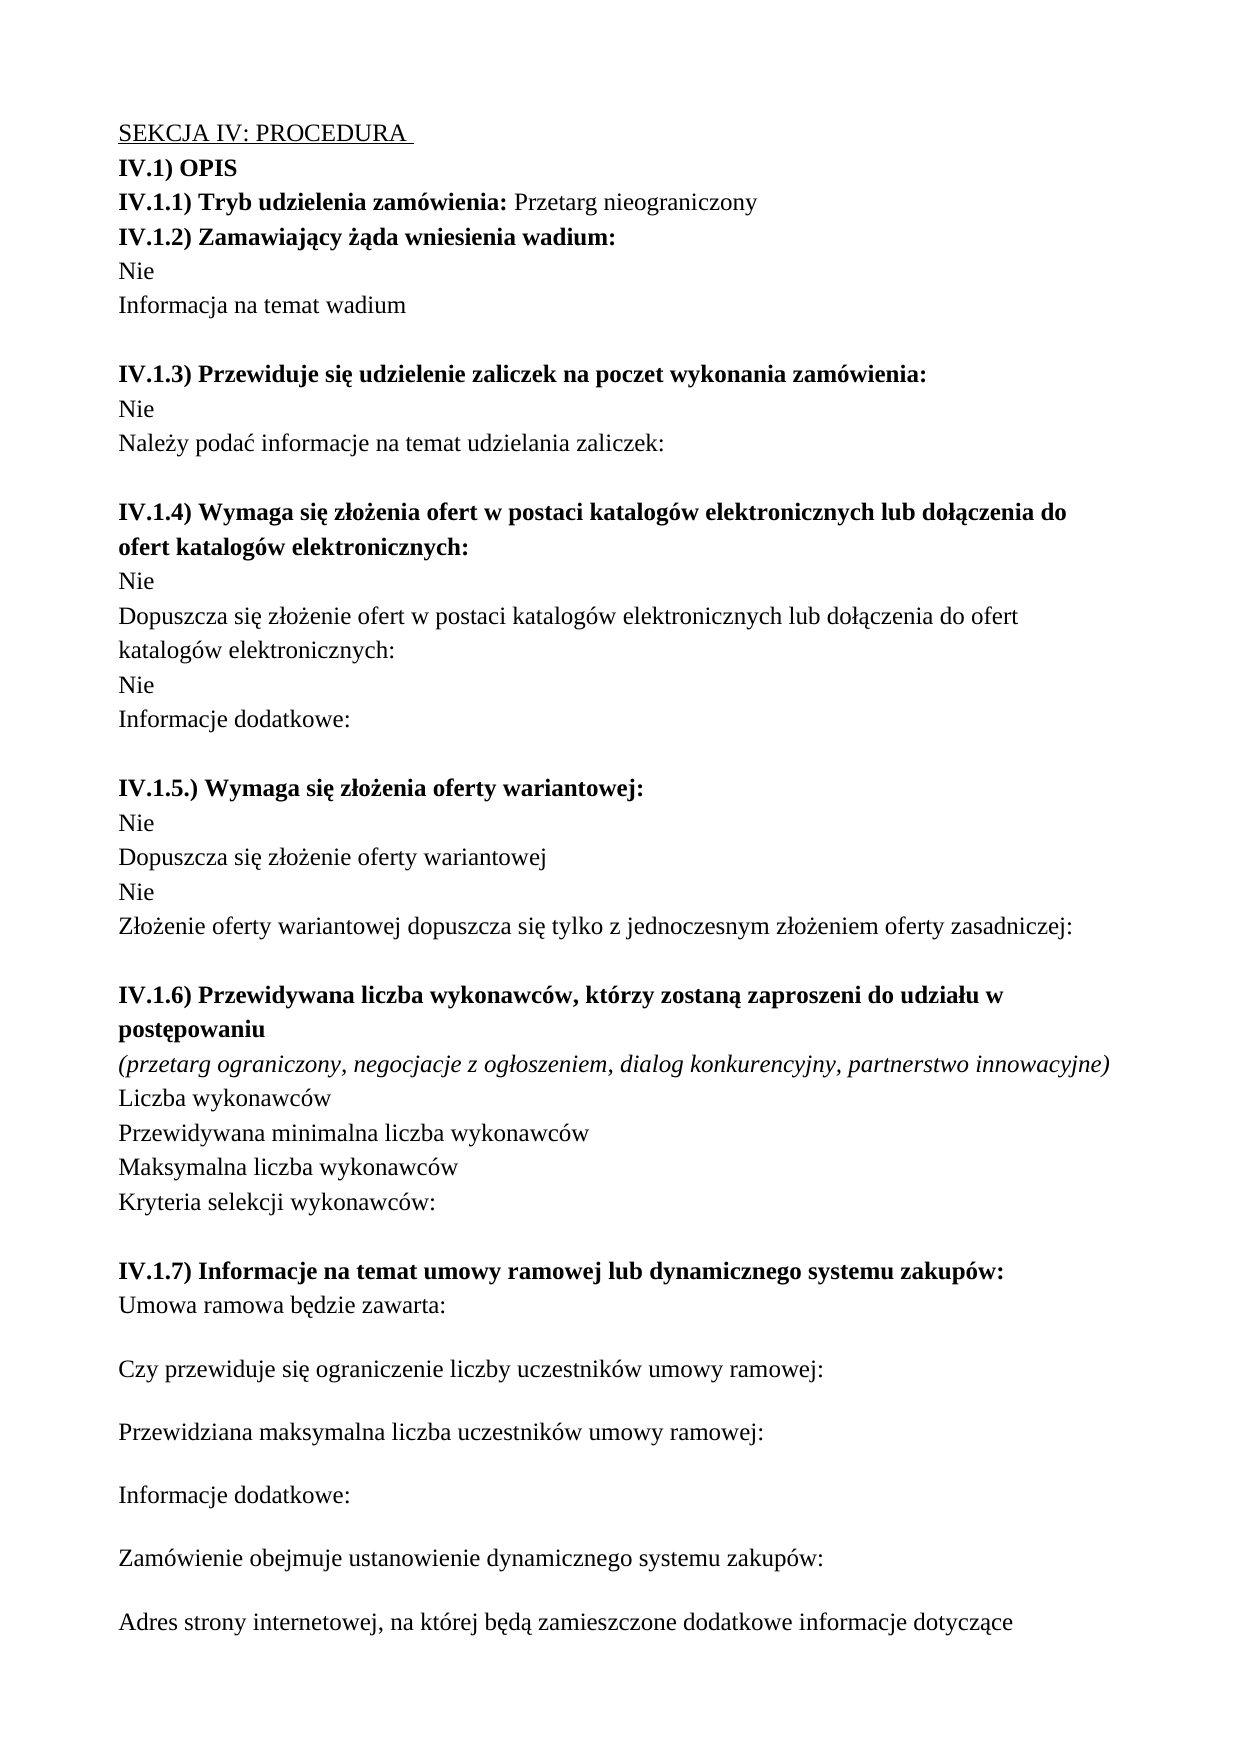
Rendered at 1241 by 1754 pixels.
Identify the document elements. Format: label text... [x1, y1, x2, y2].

text Nie Dopuszcza się złożenie ofert w postaci katalogów elektronicznych lub dołączenia do ofert katalogów elektronicznych: Nie Informacje dodatkowe: [118, 566, 1122, 733]
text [118, 1290, 1122, 1635]
text Liczba wykonawców Przewidywana minimalna liczba wykonawców Maksymalna liczba wykonawców Kryteria selekcji wykonawców: [118, 1083, 1122, 1216]
text Nie Dopuszcza się złożenie oferty wariantowej Nie Złożenie oferty wariantowej dopuszcza się tylko z jednoczesnym złożeniem oferty zasadniczej: [118, 808, 1122, 940]
text SEKCJA IV: PROCEDURA [118, 118, 1122, 147]
text Nie Informacja na temat wadium [118, 256, 1122, 319]
text IV.1) OPIS IV.1.1) Tryb udzielenia zamówienia: Przetarg nieograniczony IV.1.2) Zamawiający żąda wniesienia wadium: [118, 153, 1122, 250]
text IV.1.5.) Wymaga się złożenia oferty wariantowej: [118, 739, 1122, 802]
text IV.1.6) Przewidywana liczba wykonawców, którzy zostaną zaproszeni do udziału w postępowaniu (przetarg ograniczony, negocjacje z ogłoszeniem, dialog konkurencyjny, partnerstwo innowacyjne) [118, 946, 1122, 1078]
text IV.1.3) Przewiduje się udzielenie zaliczek na poczet wykonania zamówienia: [118, 325, 1122, 388]
text Nie Należy podać informacje na temat udzielania zaliczek: [118, 394, 1122, 457]
text IV.1.4) Wymaga się złożenia ofert w postaci katalogów elektronicznych lub dołączenia do ofert katalogów elektronicznych: [118, 463, 1122, 561]
text IV.1.7) Informacje na temat umowy ramowej lub dynamicznego systemu zakupów: [118, 1221, 1122, 1285]
